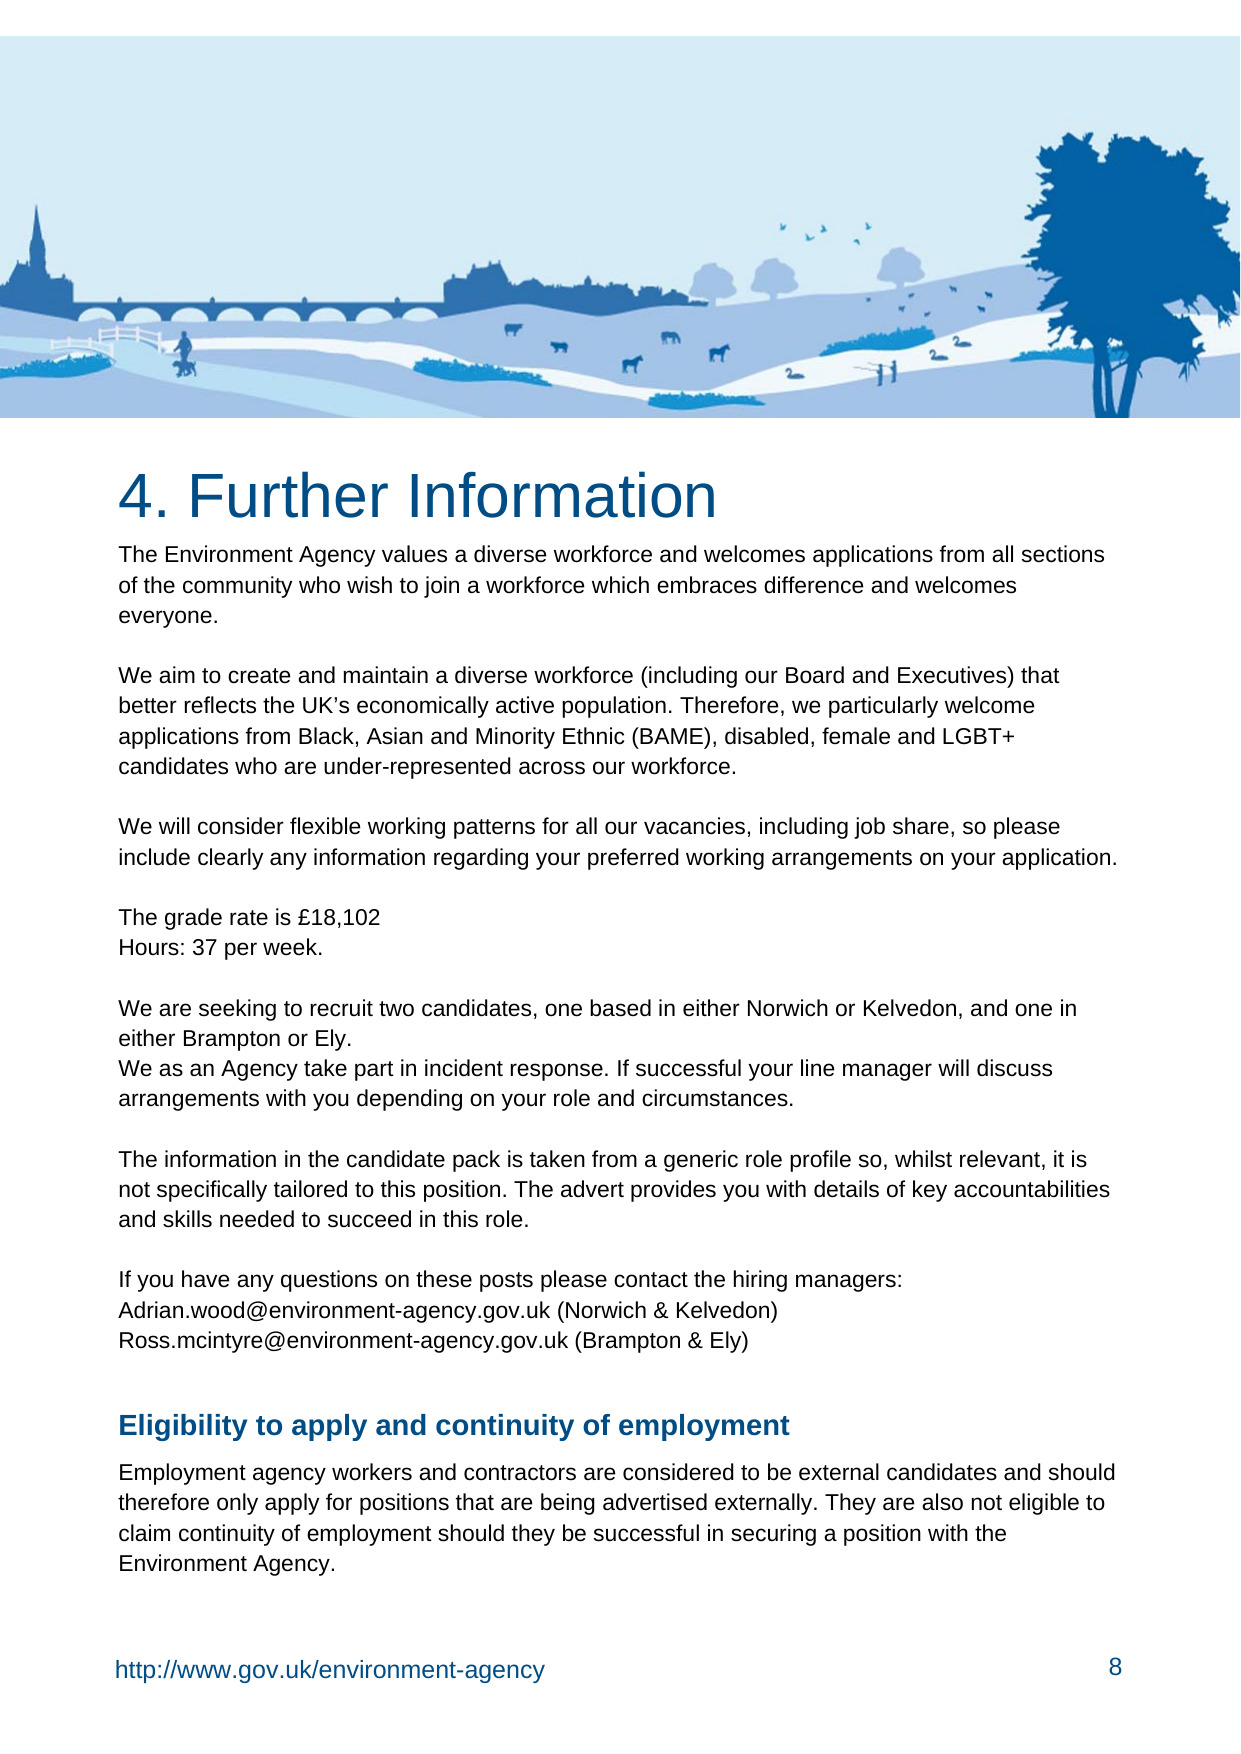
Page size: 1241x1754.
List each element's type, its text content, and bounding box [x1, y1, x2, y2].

text If you have any questions on these posts please contact the hiring managers: [118, 1266, 1122, 1293]
text The grade rate is £18,102 [118, 904, 1122, 930]
text Employment agency workers and contractors are considered to be external candidates and should therefore only apply for positions that are being advertised externally. They are also not eligible to claim continuity of employment should they be successful in securing a position with the Environment Agency. [118, 1459, 1122, 1576]
text We aim to create and maintain a diverse workforce (including our Board and Executives) that better reflects the UK’s economically active population. Therefore, we particularly welcome applications from Black, Asian and Minority Ethnic (BAME), disabled, female and LGBT+ candidates who are under-represented across our workforce. [118, 662, 1122, 779]
text The information in the candidate pack is taken from a generic role profile so, whilst relevant, it is not specifically tailored to this position. The advert provides you with details of key accountabilities and skills needed to succeed in this role. [118, 1146, 1122, 1232]
picture [0, 36, 1241, 418]
text We are seeking to recruit two candidates, one based in either Norwich or Kelvedon, and one in either Brampton or Ely. [118, 994, 1122, 1051]
text Hours: 37 per week. [118, 934, 1122, 960]
text We will consider flexible working patterns for all our vacancies, including job share, so please include clearly any information regarding your preferred working arrangements on your application. [118, 813, 1122, 870]
text 4. Further Information [118, 418, 1122, 531]
text The Environment Agency values a diverse workforce and welcomes applications from all sections of the community who wish to join a workforce which embraces difference and welcomes everyone. [118, 541, 1122, 628]
text Eligibility to apply and continuity of employment [118, 1408, 1122, 1442]
text We as an Agency take part in incident response. If successful your line manager will discuss arrangements with you depending on your role and circumstances. [118, 1055, 1122, 1111]
text Adrian.wood@environment-agency.gov.uk (Norwich & Kelvedon) [118, 1297, 1122, 1323]
text Ross.mcintyre@environment-agency.gov.uk (Brampton & Ely) [118, 1327, 1122, 1353]
